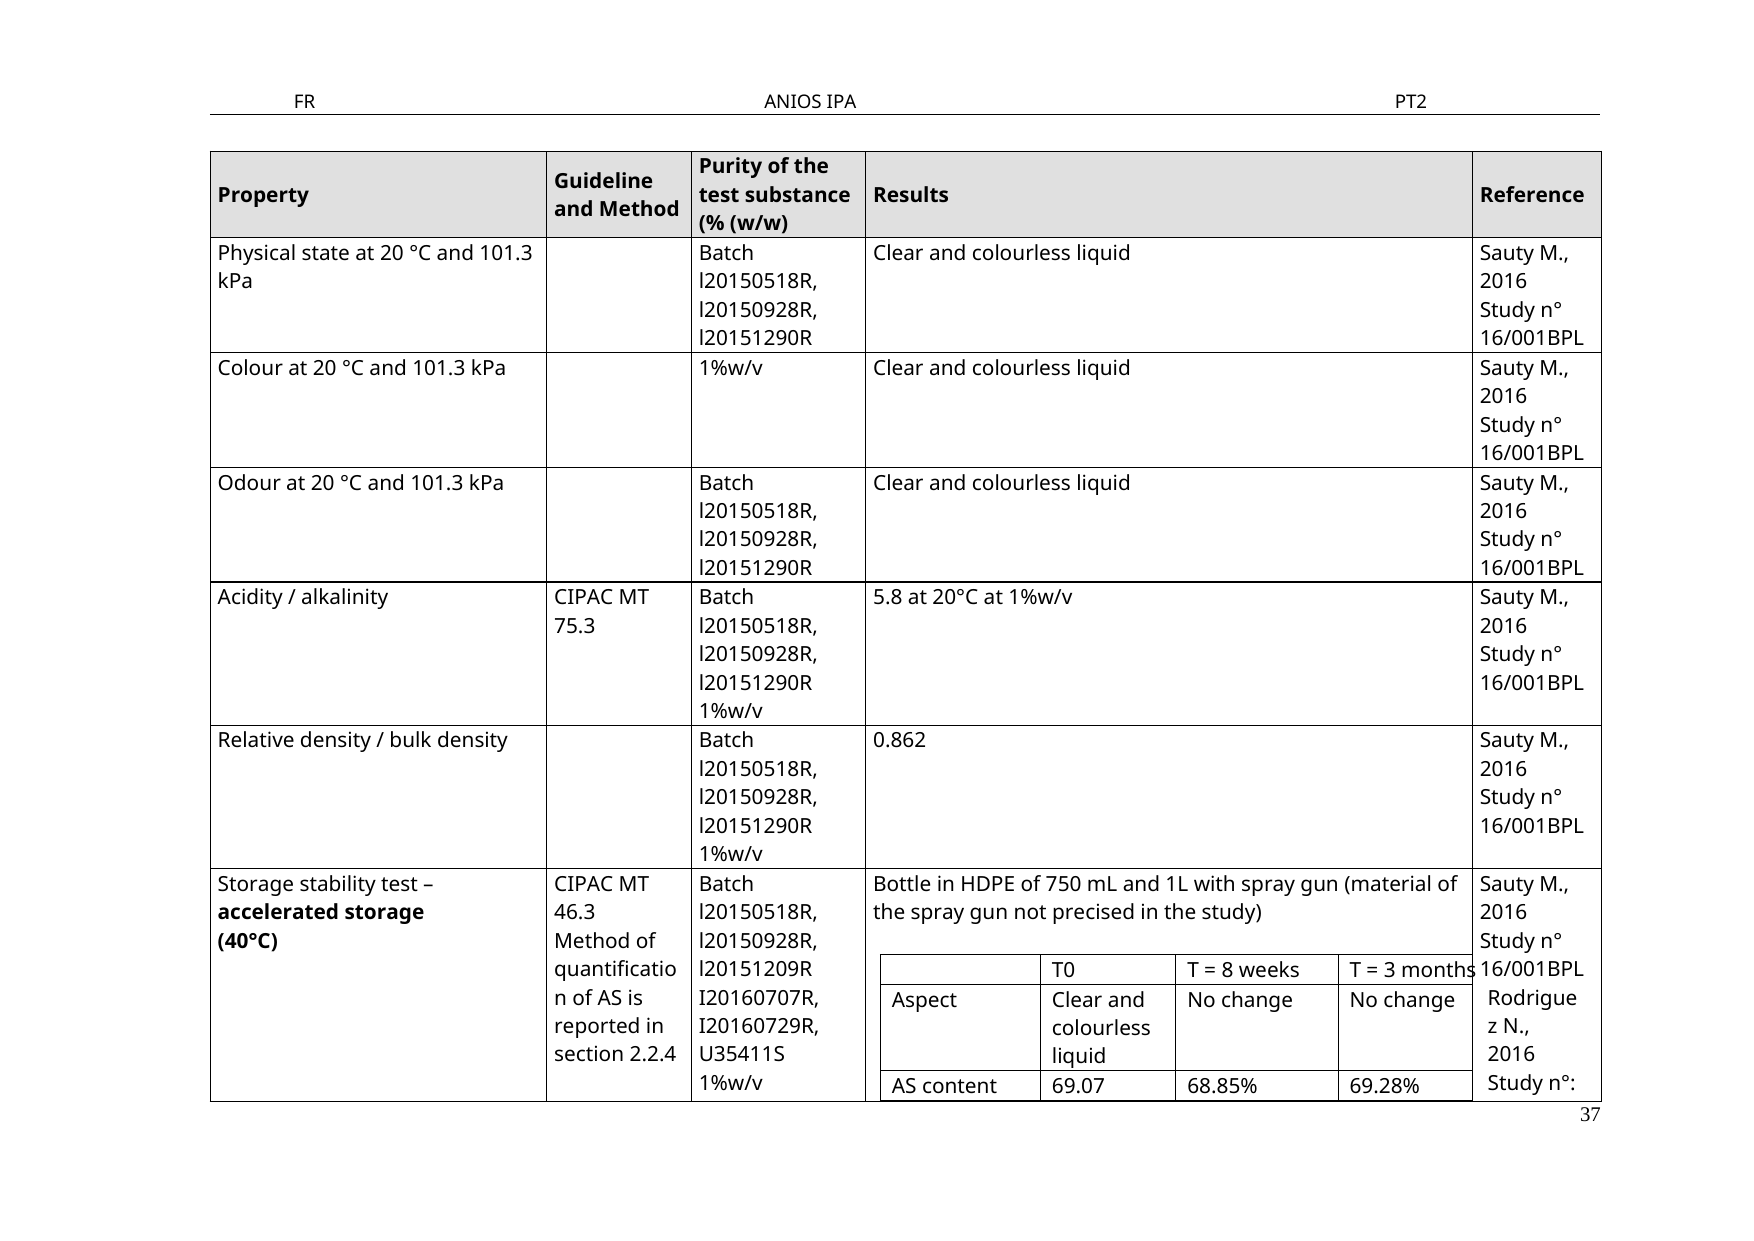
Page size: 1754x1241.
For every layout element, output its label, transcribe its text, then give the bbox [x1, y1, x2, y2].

table_cell Sauty M., 2016 Study n° 16/001BPL [1473, 583, 1601, 724]
table_cell Sauty M., 2016 Study n° 16/001BPL [1473, 238, 1601, 352]
table_header Purity of the test substance (% (w/w) [692, 152, 865, 237]
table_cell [866, 869, 1472, 1101]
table_cell Relative density / bulk density [211, 726, 546, 868]
table_cell Sauty M., 2016 Study n° 16/001BPL [1473, 353, 1601, 467]
table_header Property [211, 152, 546, 237]
table_cell 5.8 at 20°C at 1%w/v [866, 583, 1472, 724]
table_cell CIPAC MT 75.3 [547, 583, 691, 724]
table_cell Batch l20150518R, l20150928R, l20151290R [692, 238, 865, 352]
table_cell 0.862 [866, 726, 1472, 868]
table_cell Odour at 20 °C and 101.3 kPa [211, 468, 546, 581]
table_cell 1%w/v [692, 353, 865, 467]
table_cell Sauty M., 2016 Study n° 16/001BPL [1473, 468, 1601, 581]
table_cell Batch l20150518R, l20150928R, l20151290R 1%w/v [692, 583, 865, 724]
table_header Results [866, 152, 1472, 237]
table_cell Physical state at 20 °C and 101.3 kPa [211, 238, 546, 352]
table_cell Clear and colourless liquid [866, 353, 1472, 467]
table_cell Clear and colourless liquid [866, 468, 1472, 581]
table_cell [547, 353, 691, 467]
table_cell [547, 238, 691, 352]
table_cell Batch l20150518R, l20150928R, l20151290R 1%w/v [692, 726, 865, 868]
table_cell Sauty M., 2016 Study n° 16/001BPL [1473, 726, 1601, 868]
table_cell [1473, 869, 1601, 1101]
table_cell Acidity / alkalinity [211, 583, 546, 724]
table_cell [547, 869, 691, 1101]
table_cell [547, 726, 691, 868]
table_cell Colour at 20 °C and 101.3 kPa [211, 353, 546, 467]
table_header Reference [1473, 152, 1601, 237]
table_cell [692, 869, 865, 1101]
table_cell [211, 869, 546, 1101]
table_cell Clear and colourless liquid [866, 238, 1472, 352]
table_cell Batch l20150518R, l20150928R, l20151290R [692, 468, 865, 581]
table_header Guideline and Method [547, 152, 691, 237]
table_cell [547, 468, 691, 581]
